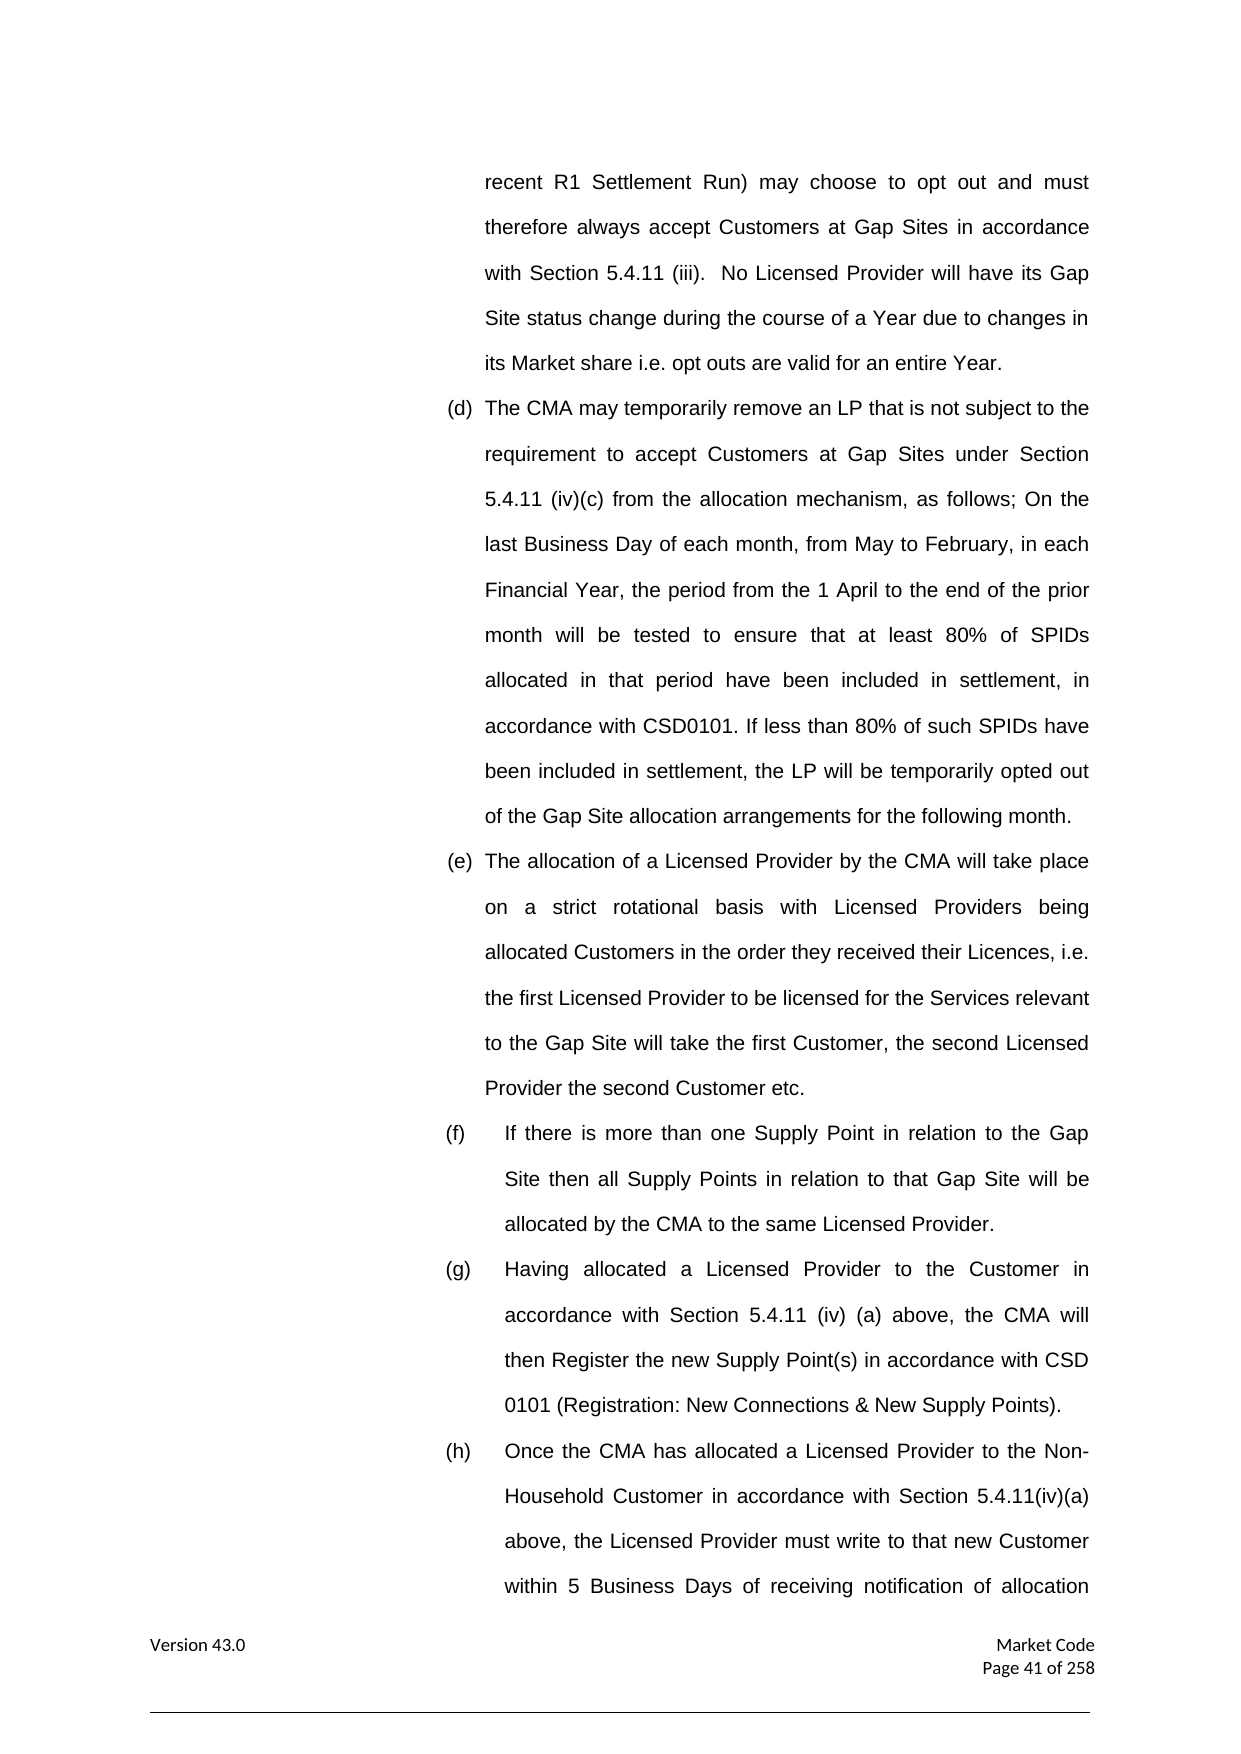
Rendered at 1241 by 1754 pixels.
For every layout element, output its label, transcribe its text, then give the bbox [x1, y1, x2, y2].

list The CMA may temporarily remove an LP that is not subject to the requirement to accept Customers at Gap Sites under Section 5.4.11 (iv)(c) from the allocation mechanism, as follows; On the last Business Day of each month, from May to February, in each Financial Year, the period from the 1 April to the end of the prior month will be tested to ensure that at least 80% of SPIDs allocated in that period have been included in settlement, in accordance with CSD0101. If less than 80% of such SPIDs have been included in settlement, the LP will be temporarily opted out of the Gap Site allocation arrangements for the following month. [447, 379, 1090, 833]
list The allocation of a Licensed Provider by the will take place on a strict rotational basis with Licensed Providers being allocated Customers in the order they received their Licences, i.e. the first Licensed Provider to be licensed for the Services relevant to the Gap Site will take the first Customer, the second Licensed Provider the second Customer etc. [447, 833, 1090, 1104]
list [445, 1422, 1090, 1603]
list (g) Having allocated a Licensed Provider to the Customer in accordance with Section 5.4.11 (iv) (a) above, the will then Register the new Supply Point(s) in accordance with CSD 0101 (Registration: New Connections & New Supply Points). [445, 1241, 1090, 1422]
list (f) If there is more than one Supply Point in relation to the Gap Site then all Supply Points in relation to that Gap Site will be allocated by the to the same Licensed Provider. [445, 1104, 1090, 1241]
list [447, 153, 1090, 379]
